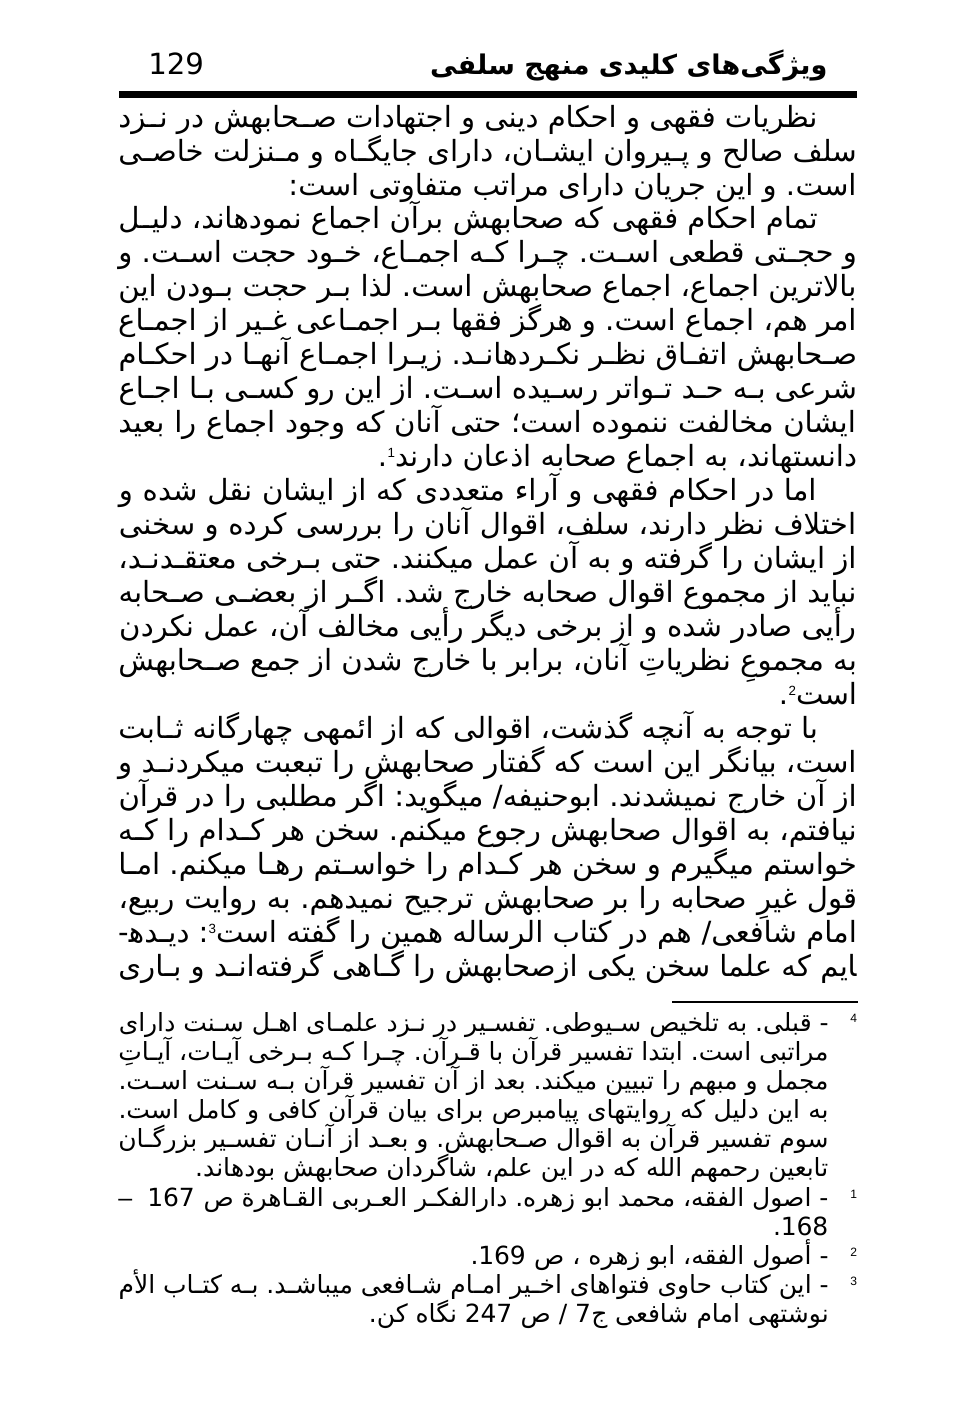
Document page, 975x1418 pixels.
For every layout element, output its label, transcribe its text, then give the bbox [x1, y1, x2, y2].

text با توجه به آنچه گذشت، اقوالی که از ائمهی چهارگانه ثابت است، بیانگر این است که گفتار صحابهش را تبعبت میکردند و از آن خارج نمیشدند. ابوحنیفه/ میگوید: اگر مطلبی را در قرآن نیافتم، به اقوال صحابهش رجوع میکنم. سخن هر کدام را که خواستم میگیرم و سخن هر کدام را خواستم رها میکنم. اما قول غیرِ صحابه را بر صحابهش ترجیح نمیدهم. به روایت ربیع، امام شافعی/ هم در کتاب الرساله همین را گفته است: دیدهایم که علما سخن یکی ازصحابهش را گاهی گرفته‌اند و باری دیگر رها کردهاند. و برخی از اقوال آنان را گرفته اند. شخصی که با او مناظره میکرد گفت: تو در این مورد چه میکنی؟ گفتم: اگر در قرآن و حدیث و اجماع، چیزی که در معنایش حکم کند را نیافتم، سخن یکی از ایشان –صحابهش- را برمیگزینم. [118, 711, 857, 983]
text نظریات فقهی و احکام دینی و اجتهادات صحابهش در نزد سلف صالح و پیروان ایشان، دارای جایگاه و منزلت خاصی است. و این جریان دارای مراتب متفاوتی است: [118, 100, 857, 202]
text اما در احکام فقهی و آراء متعددی که از ایشان نقل شده و اختلاف نظر دارند، سلف، اقوال آنان را بررسی کرده و سخنی از ایشان را گرفته و به آن عمل میکنند. حتی برخی معتقدند، نباید از مجموع اقوال صحابه خارج شد. اگر از بعضی صحابه رأیی صادر شده و از برخی دیگر رأیی مخالف آن، عمل نکردن به مجموعِ نظریاتِ آنان، برابر با خارج شدن از جمع صحابهش است. [118, 473, 857, 711]
text تمام احکام فقهی که صحابهش برآن اجماع نمودهاند، دلیل و حجتی قطعی است. چرا که اجماع، خود حجت است. و بالاترین اجماع، اجماع صحابهش است. لذا بر حجت بودن این امر هم، اجماع است. و هرگز فقها بر اجماعی غیر از اجماع صحابهش اتفاق نظر نکردهاند. زیرا اجماع آنها در احکام شرعی به حد تواتر رسیده است. از این رو کسی با اجاع ایشان مخالفت ننموده است؛ حتی آنان که وجود اجماع را بعید دانستهاند، به اجماع صحابه اذعان دارند. [118, 202, 857, 473]
